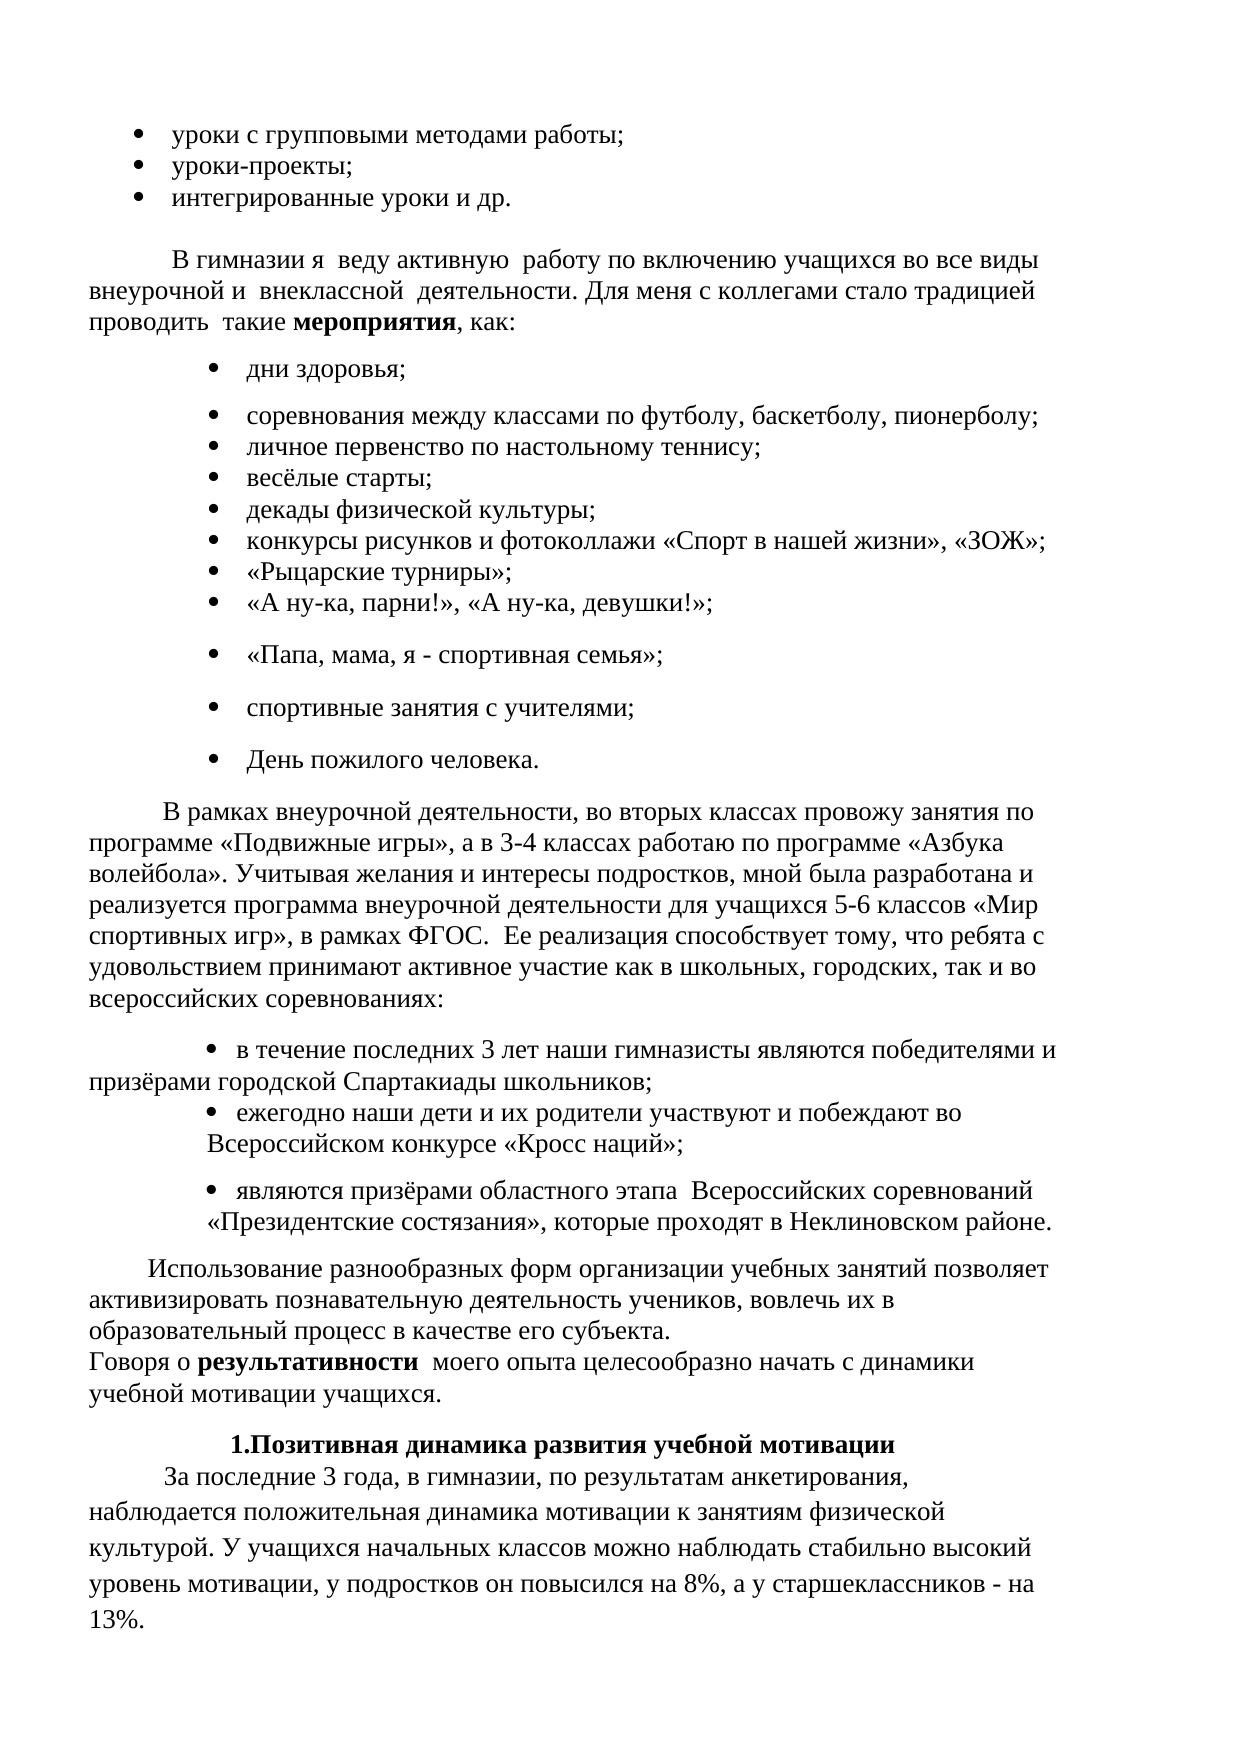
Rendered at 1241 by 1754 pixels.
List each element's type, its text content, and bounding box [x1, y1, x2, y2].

list дни здоровья; [209, 352, 1063, 383]
list конкурсы рисунков и фотоколлажи «Спорт в нашей жизни», «ЗОЖ»; [209, 524, 1063, 555]
list интегрированные уроки и др. [134, 181, 1059, 212]
list являются призёрами областного этапа Всероссийских соревнований «Президентские состязания», которые проходят в Неклиновском районе. [207, 1174, 1063, 1236]
list спортивные занятия с учителями; [209, 691, 1063, 722]
list уроки-проекты; [134, 149, 1059, 181]
text 1.Позитивная динамика развития учебной мотивации [88, 1429, 1066, 1460]
list День пожилого человека. [209, 743, 1063, 774]
text Использование разнообразных форм организации учебных занятий позволяет активизировать познавательную деятельность учеников, вовлечь их в образовательный процесс в качестве его субъекта. [88, 1252, 1059, 1346]
list личное первенство по настольному теннису; [209, 430, 1063, 461]
list «А ну-ка, парни!», «А ну-ка, девушки!»; [209, 586, 1063, 618]
list соревнования между классами по футболу, баскетболу, пионерболу; [209, 399, 1063, 430]
list уроки с групповыми методами работы; [134, 118, 1059, 149]
list в течение последних 3 лет наши гимназисты являются победителями и призёрами городской Спартакиады школьников; [88, 1034, 1063, 1096]
list весёлые старты; [209, 461, 1063, 493]
text Говоря о результативности моего опыта целесообразно начать с динамики учебной мотивации учащихся. [88, 1346, 1066, 1408]
list декады физической культуры; [209, 493, 1063, 524]
list «Папа, мама, я - спортивная семья»; [209, 638, 1063, 670]
list ежегодно наши дети и их родители участвуют и побеждают во Всероссийском конкурсе «Кросс наций»; [207, 1096, 1063, 1158]
text За последние 3 года, в гимназии, по результатам анкетирования, наблюдается положительная динамика мотивации к занятиям физической культурой. У учащихся начальных классов можно наблюдать стабильно высокий уровень мотивации, у подростков он повысился на 8%, а у старшеклассников - на 13%. [88, 1460, 1063, 1634]
text В гимназии я веду активную работу по включению учащихся во все виды внеурочной и внеклассной деятельности. Для меня с коллегами стало традицией проводить такие мероприятия, как: [88, 243, 1063, 336]
list «Рыцарские турниры»; [209, 555, 1063, 586]
text В рамках внеурочной деятельности, во вторых классах провожу занятия по программе «Подвижные игры», а в 3-4 классах работаю по программе «Азбука волейбола». Учитывая желания и интересы подростков, мной была разработана и реализуется программа внеурочной деятельности для учащихся 5-6 классов «Мир спортивных игр», в рамках ФГОС. Ее реализация способствует тому, что ребята с удовольствием принимают активное участие как в школьных, городских, так и во всероссийских соревнованиях: [88, 795, 1063, 1013]
